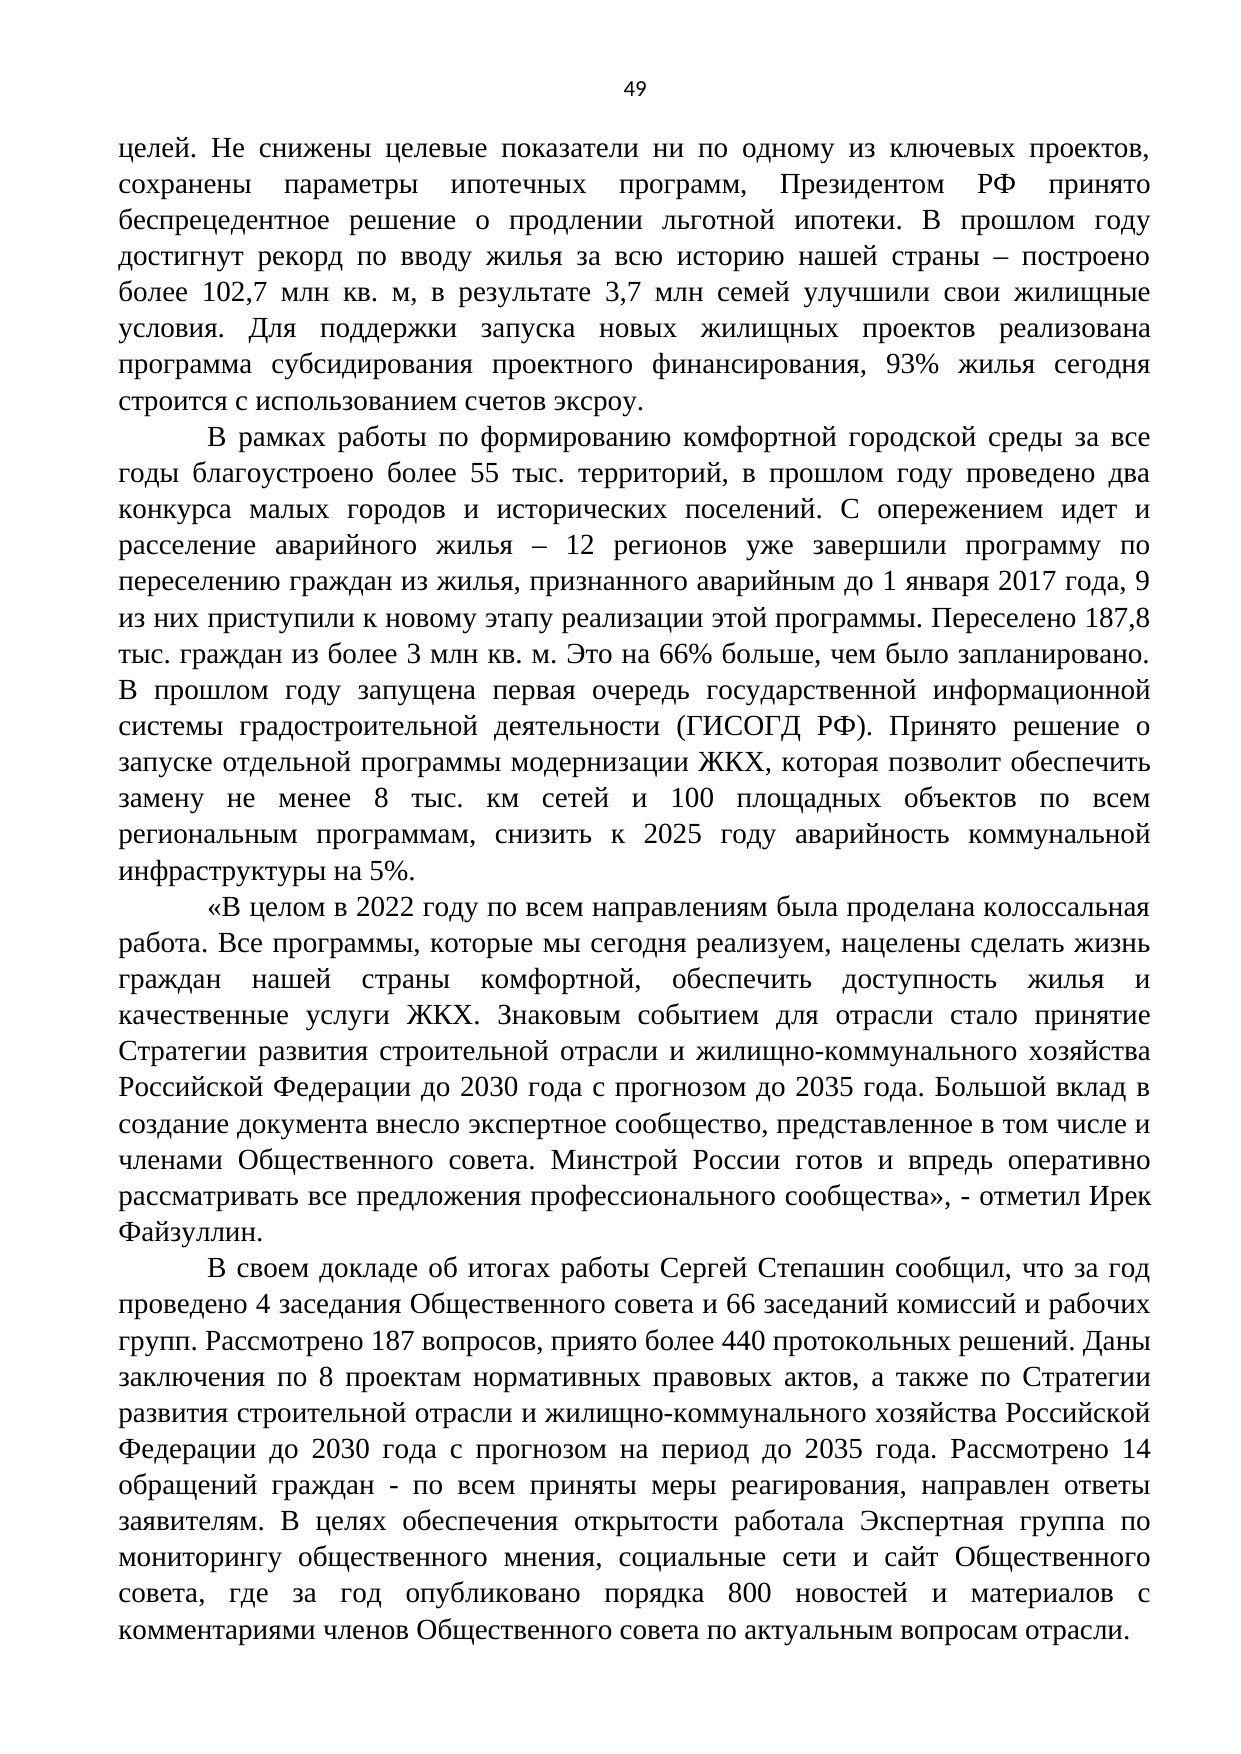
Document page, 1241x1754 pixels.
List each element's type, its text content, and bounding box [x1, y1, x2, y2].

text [118, 130, 1152, 416]
text В своем докладе об итогах работы Сергей Степашин сообщил, что за год проведено 4 заседания Общественного совета и 66 заседаний комиссий и рабочих групп. Рассмотрено 187 вопросов, приято более 440 протокольных решений. Даны заключения по 8 проектам нормативных правовых актов, а также по Стратегии развития строительной отрасли и жилищно-коммунального хозяйства Российской Федерации до 2030 года с прогнозом на период до 2035 года. Рассмотрено 14 обращений граждан - по всем приняты меры реагирования, направлен ответы заявителям. В целях обеспечения открытости работала Экспертная группа по мониторингу общественного мнения, социальные сети и сайт Общественного совета, где за год опубликовано порядка 800 новостей и материалов с комментариями членов Общественного совета по актуальным вопросам отрасли. [118, 1250, 1152, 1645]
text В рамках работы по формированию комфортной городской среды за все годы благоустроено более 55 тыс. территорий, в прошлом году проведено два конкурса малых городов и исторических поселений. С опережением идет и расселение аварийного жилья – 12 регионов уже завершили программу по переселению граждан из жилья, признанного аварийным до 1 января 2017 года, 9 из них приступили к новому этапу реализации этой программы. Переселено 187,8 тыс. граждан из более 3 млн кв. м. Это на 66% больше, чем было запланировано. В прошлом году запущена первая очередь государственной информационной системы градостроительной деятельности (ГИСОГД РФ). Принято решение о запуске отдельной программы модернизации ЖКХ, которая позволит обеспечить замену не менее 8 тыс. км сетей и 100 площадных объектов по всем региональным программам, снизить к 2025 году аварийность коммунальной инфраструктуры на 5%. [118, 419, 1152, 886]
text «В целом в 2022 году по всем направлениям была проделана колоссальная работа. Все программы, которые мы сегодня реализуем, нацелены сделать жизнь граждан нашей страны комфортной, обеспечить доступность жилья и качественные услуги ЖКХ. Знаковым событием для отрасли стало принятие Стратегии развития строительной отрасли и жилищно-коммунального хозяйства Российской Федерации до 2030 года с прогнозом до 2035 года. Большой вклад в создание документа внесло экспертное сообщество, представленное в том числе и членами Общественного совета. Минстрой России готов и впредь оперативно рассматривать все предложения профессионального сообщества», - отметил Ирек Файзуллин. [118, 889, 1152, 1248]
